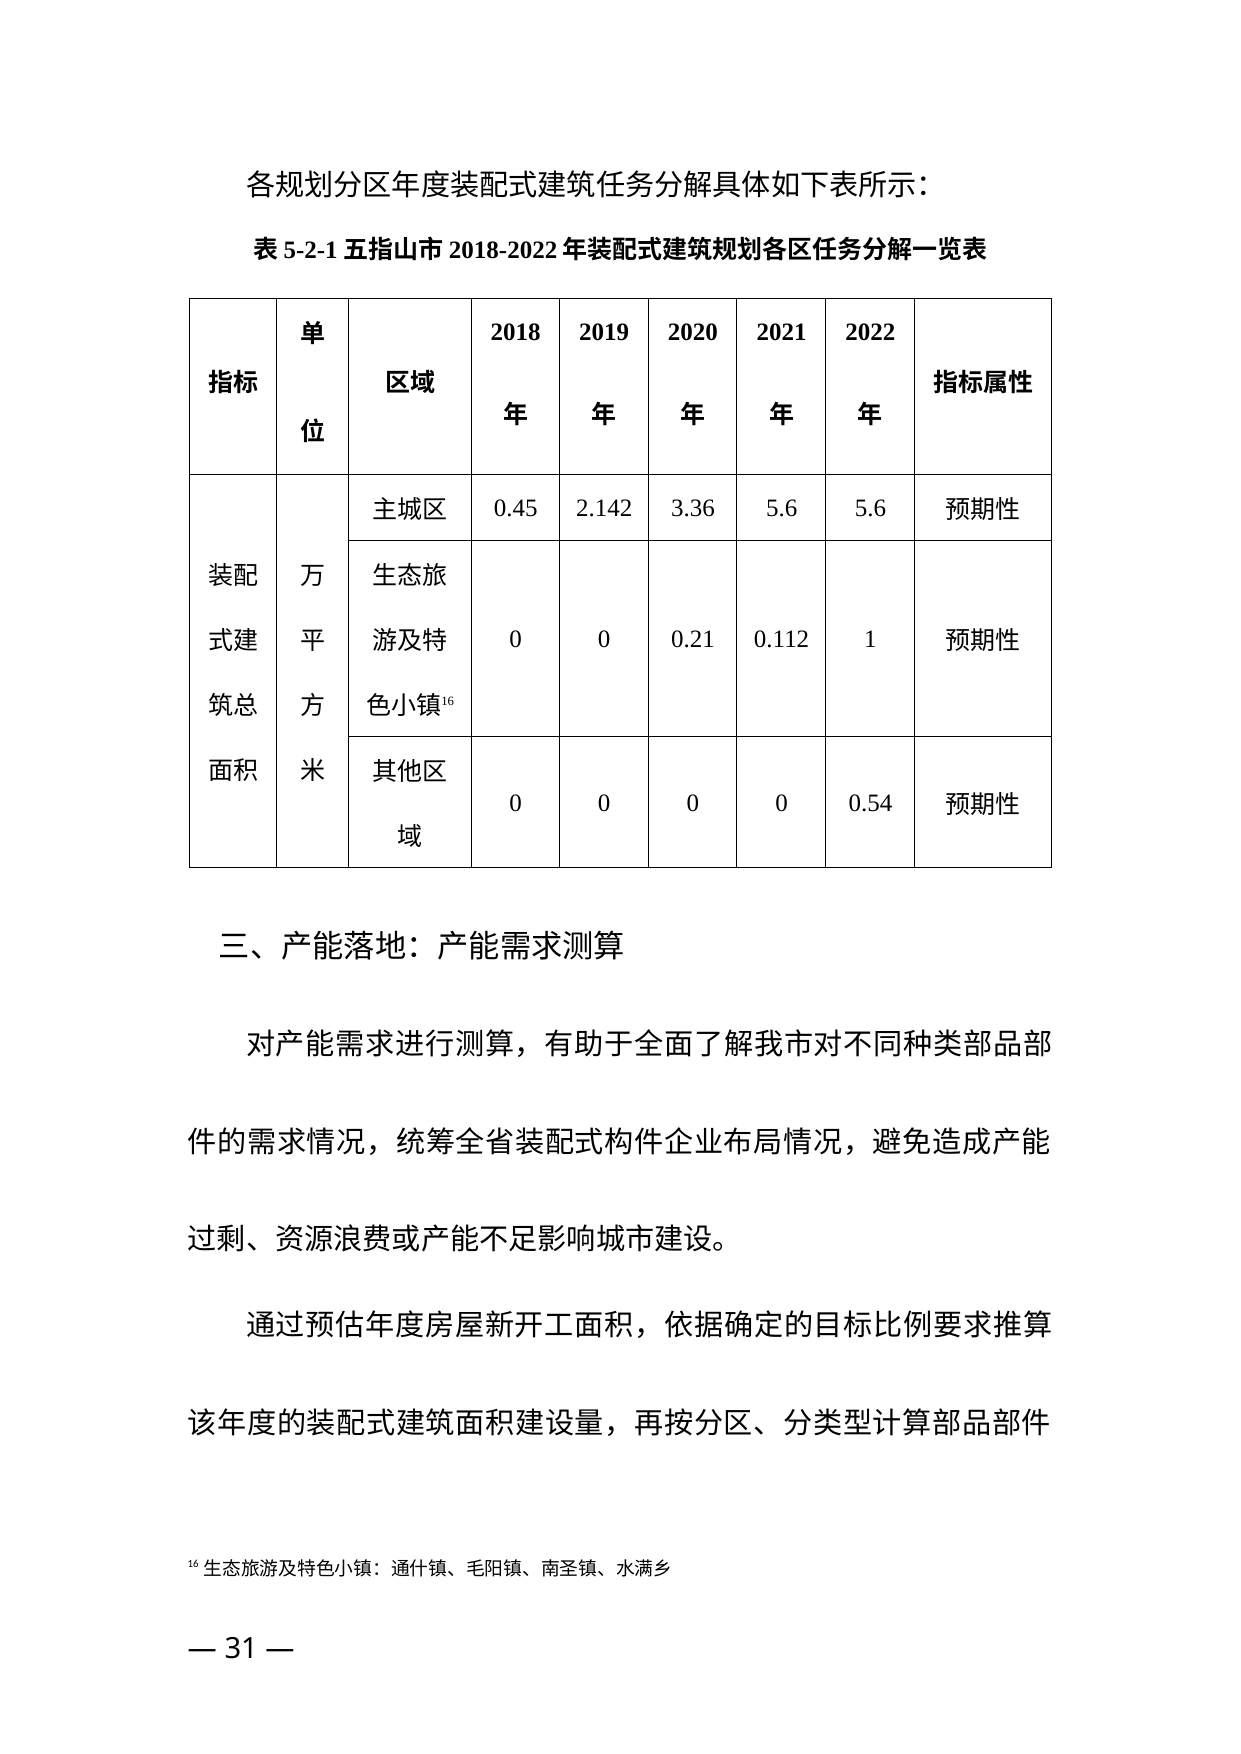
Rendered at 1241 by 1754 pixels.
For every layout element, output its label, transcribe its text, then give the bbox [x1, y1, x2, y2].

table_cell 0 [649, 737, 736, 867]
table_header 2019年 [560, 299, 648, 474]
table_header 2022年 [826, 299, 914, 474]
subtitle 三、产能落地：产能需求测算 [187, 911, 1053, 976]
table_cell 3.36 [649, 475, 736, 540]
table_cell 0.54 [826, 737, 914, 867]
table_cell 0 [560, 737, 648, 867]
table_cell 预期性 [915, 475, 1051, 540]
table_cell 万平方米 [277, 475, 348, 867]
table_header 区域 [349, 299, 471, 474]
table_header 单位 [277, 299, 348, 474]
table_cell 主城区 [349, 475, 471, 540]
table_cell 0 [472, 541, 559, 736]
table_cell 1 [826, 541, 914, 736]
text 表5-2-1 五指山市2018-2022年装配式建筑规划各区任务分解一览表 [187, 215, 1053, 280]
text 对产能需求进行测算，有助于全面了解我市对不同种类部品部件的需求情况，统筹全省装配式构件企业布局情况，避免造成产能过剩、资源浪费或产能不足影响城市建设。 [187, 1009, 1053, 1269]
table_cell 0 [560, 541, 648, 736]
table_cell 预期性 [915, 737, 1051, 867]
table_cell 2.142 [560, 475, 648, 540]
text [187, 1290, 1053, 1453]
table_cell 0 [737, 737, 825, 867]
table_header 2021年 [737, 299, 825, 474]
text 各规划分区年度装配式建筑任务分解具体如下表所示： [187, 150, 1053, 215]
table_cell 0.45 [472, 475, 559, 540]
table_header 指标属性 [915, 299, 1051, 474]
table_cell 装配式建筑总面积 [190, 475, 276, 867]
table_cell 0 [472, 737, 559, 867]
table_cell 其他区域 [349, 737, 471, 867]
table_cell 5.6 [826, 475, 914, 540]
table_cell 生态旅游及特色小镇 [349, 541, 471, 736]
table_cell 0.21 [649, 541, 736, 736]
table_header 2020年 [649, 299, 736, 474]
table_header 2018年 [472, 299, 559, 474]
table_cell 0.112 [737, 541, 825, 736]
table_cell 预期性 [915, 541, 1051, 736]
table_header 指标 [190, 299, 276, 474]
table_cell 5.6 [737, 475, 825, 540]
